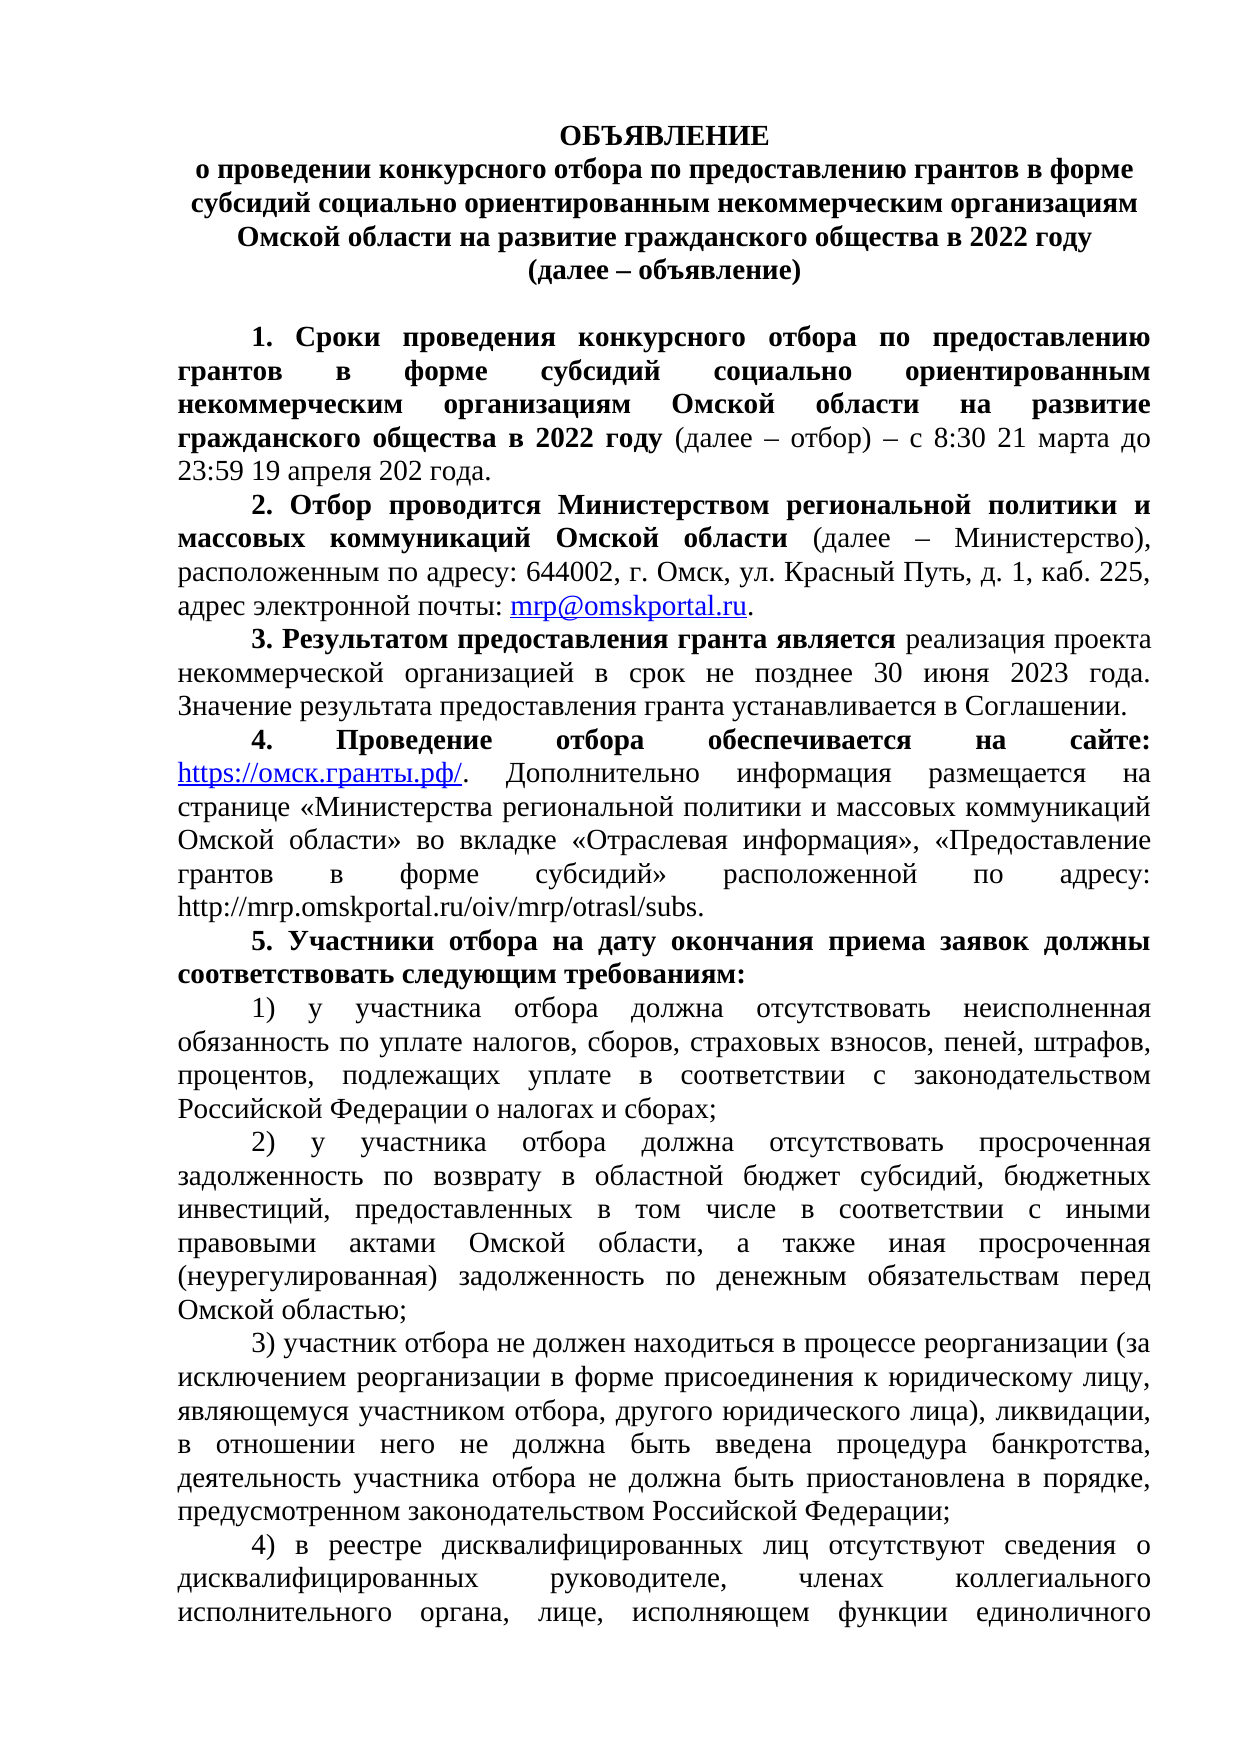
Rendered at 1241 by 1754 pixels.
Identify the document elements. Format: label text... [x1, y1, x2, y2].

text о проведении конкурсного отбора по предоставлению грантов в форме субсидий социально ориентированным некоммерческим организациям Омской области на развитие гражданского общества в 2022 году [177, 152, 1152, 252]
text 1. Сроки проведения конкурсного отбора по предоставлению грантов в форме субсидий социально ориентированным некоммерческим организациям Омской области на развитие гражданского общества в 2022 году (далее – отбор) – с 8:30 21 марта до 23:59 19 апреля 202 года. [177, 319, 1152, 487]
text (далее – объявление) [177, 252, 1152, 286]
text 3. Результатом предоставления гранта является реализация проекта некоммерческой организацией в срок не позднее 30 июня 2023 года. Значение результата предоставления гранта устанавливается в Соглашении. [177, 621, 1152, 722]
text 2) у участника отбора должна отсутствовать просроченная задолженность по возврату в областной бюджет субсидий, бюджетных инвестиций, предоставленных в том числе в соответствии с иными правовыми актами Омской области, а также иная просроченная (неурегулированная) задолженность по денежным обязательствам перед Омской областью; [177, 1124, 1152, 1326]
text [177, 1527, 1152, 1627]
text ОБЪЯВЛЕНИЕ [177, 118, 1152, 152]
text 3) участник отбора не должен находиться в процессе реорганизации (за исключением реорганизации в форме присоединения к юридическому лицу, являющемуся участником отбора, другого юридического лица), ликвидации, в отношении него не должна быть введена процедура банкротства, деятельность участника отбора не должна быть приостановлена в порядке, предусмотренном законодательством Российской Федерации; [177, 1326, 1152, 1527]
text 2. Отбор проводится Министерством региональной политики и массовых коммуникаций Омской области (далее – Министерство), расположенным по адресу: 644002, г. Омск, ул. Красный Путь, д. 1, каб. 225, адрес электронной почты: mrp@omskportal.ru. [177, 487, 1152, 621]
text 4. Проведение отбора обеспечивается на сайте: https://омск.гранты.рф/. Дополнительно информация размещается на странице «Министерства региональной политики и массовых коммуникаций Омской области» во вкладке «Отраслевая информация», «Предоставление грантов в форме субсидий» расположенной по адресу: http://mrp.omskportal.ru/oiv/mrp/otrasl/subs. [177, 722, 1152, 923]
text 5. Участники отбора на дату окончания приема заявок должны соответствовать следующим требованиям: [177, 923, 1152, 990]
text 1) у участника отбора должна отсутствовать неисполненная обязанность по уплате налогов, сборов, страховых взносов, пеней, штрафов, процентов, подлежащих уплате в соответствии с законодательством Российской Федерации о налогах и сборах; [177, 990, 1152, 1124]
